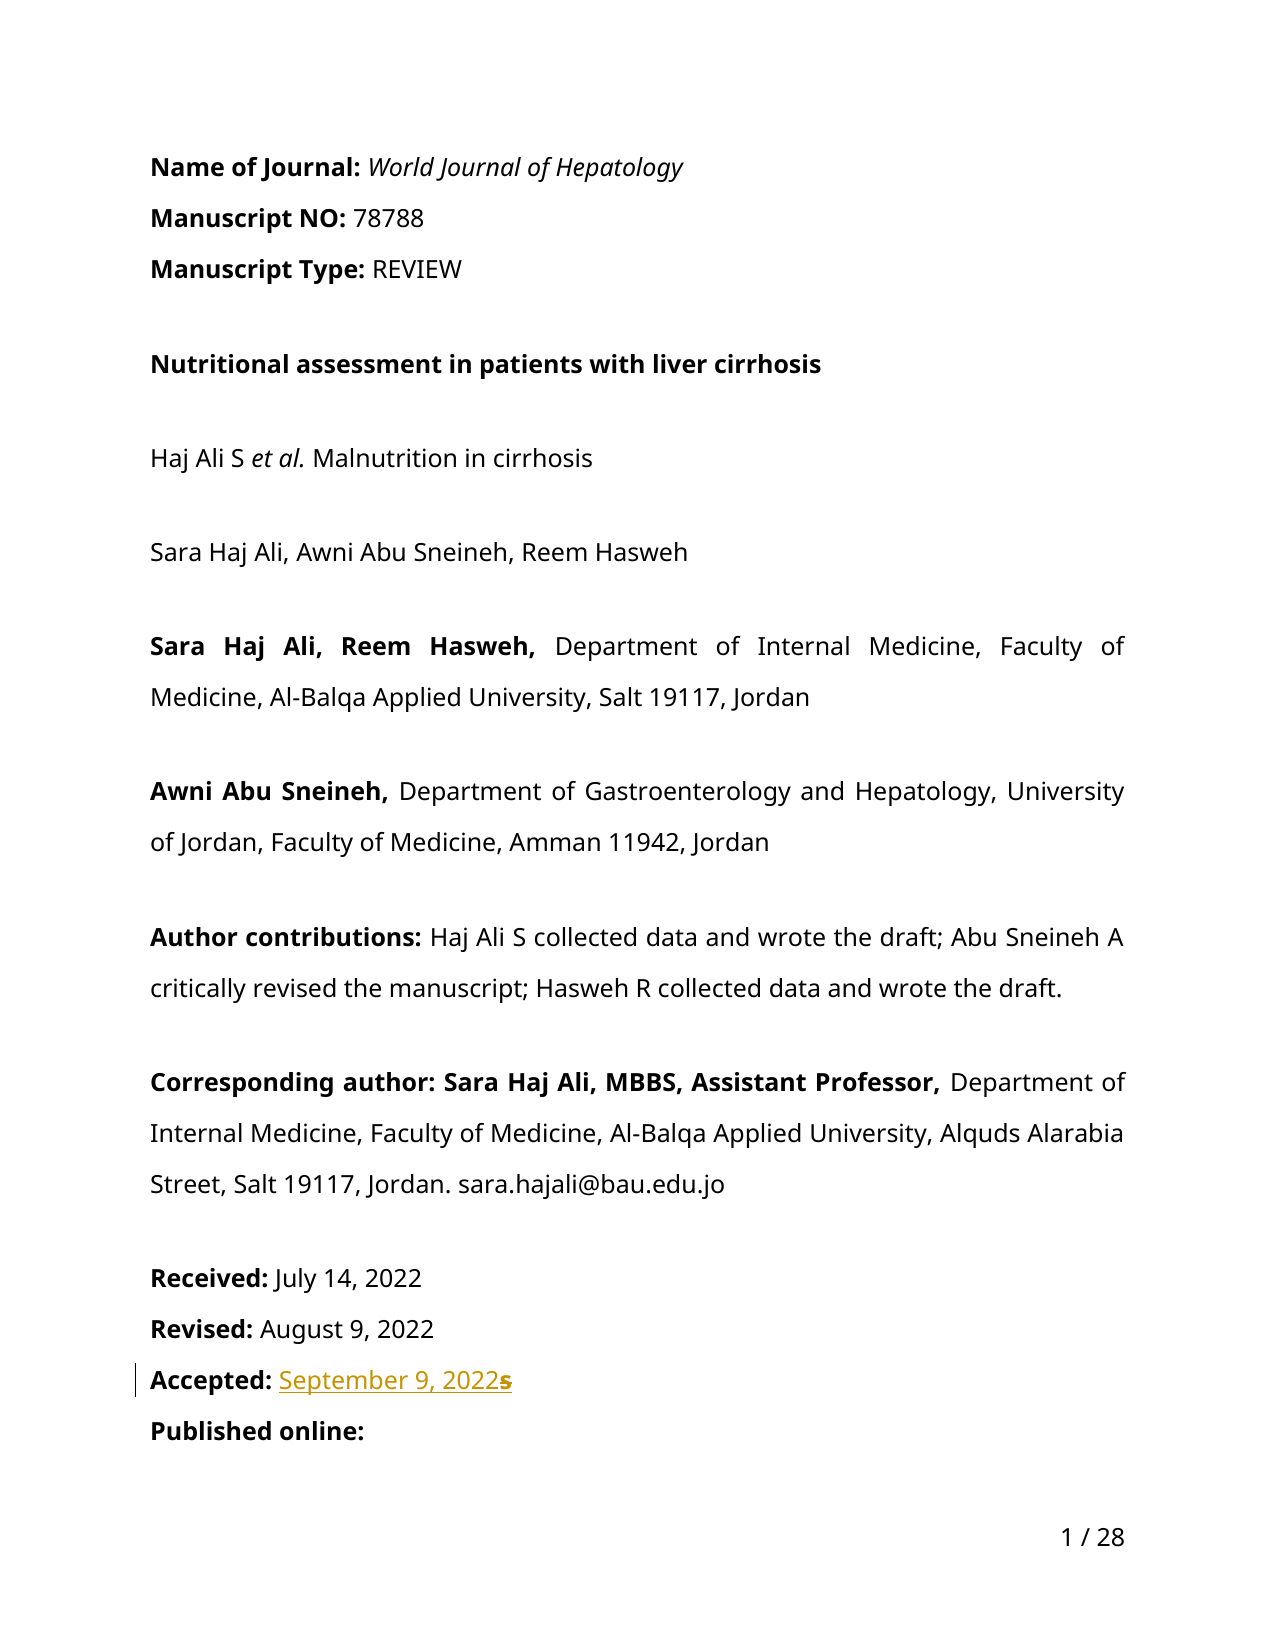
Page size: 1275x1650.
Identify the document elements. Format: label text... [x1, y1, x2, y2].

text Name of Journal: World Journal of Hepatology [150, 150, 1125, 184]
text Revised: August 9, 2022 [150, 1312, 1125, 1346]
text Sara Haj Ali, Reem Hasweh, Department of Internal Medicine, Faculty of Medicine, Al-Balqa Applied University, Salt 19117, Jordan [150, 629, 1125, 714]
text Sara Haj Ali, Awni Abu Sneineh, Reem Hasweh [150, 534, 1125, 569]
text Corresponding author: Sara Haj Ali, MBBS, Assistant Professor, Department of Internal Medicine, Faculty of Medicine, Al-Balqa Applied University, Alquds Alarabia Street, Salt 19117, Jordan. sara.hajali@bau.edu.jo [150, 1064, 1125, 1201]
text Author contributions: Haj Ali S collected data and wrote the draft; Abu Sneineh A critically revised the manuscript; Hasweh R collected data and wrote the draft. [150, 919, 1125, 1004]
text Accepted: [150, 1363, 1125, 1397]
text Published online: [150, 1414, 1125, 1448]
text Awni Abu Sneineh, Department of Gastroenterology and Hepatology, University of Jordan, Faculty of Medicine, Amman 11942, Jordan [150, 774, 1125, 859]
text Manuscript Type: REVIEW [150, 252, 1125, 286]
text Nutritional assessment in patients with liver cirrhosis [150, 346, 1125, 380]
text Received: July 14, 2022 [150, 1261, 1125, 1295]
text Haj Ali S et al. Malnutrition in cirrhosis [150, 440, 1125, 474]
text Manuscript NO: 78788 [150, 201, 1125, 235]
